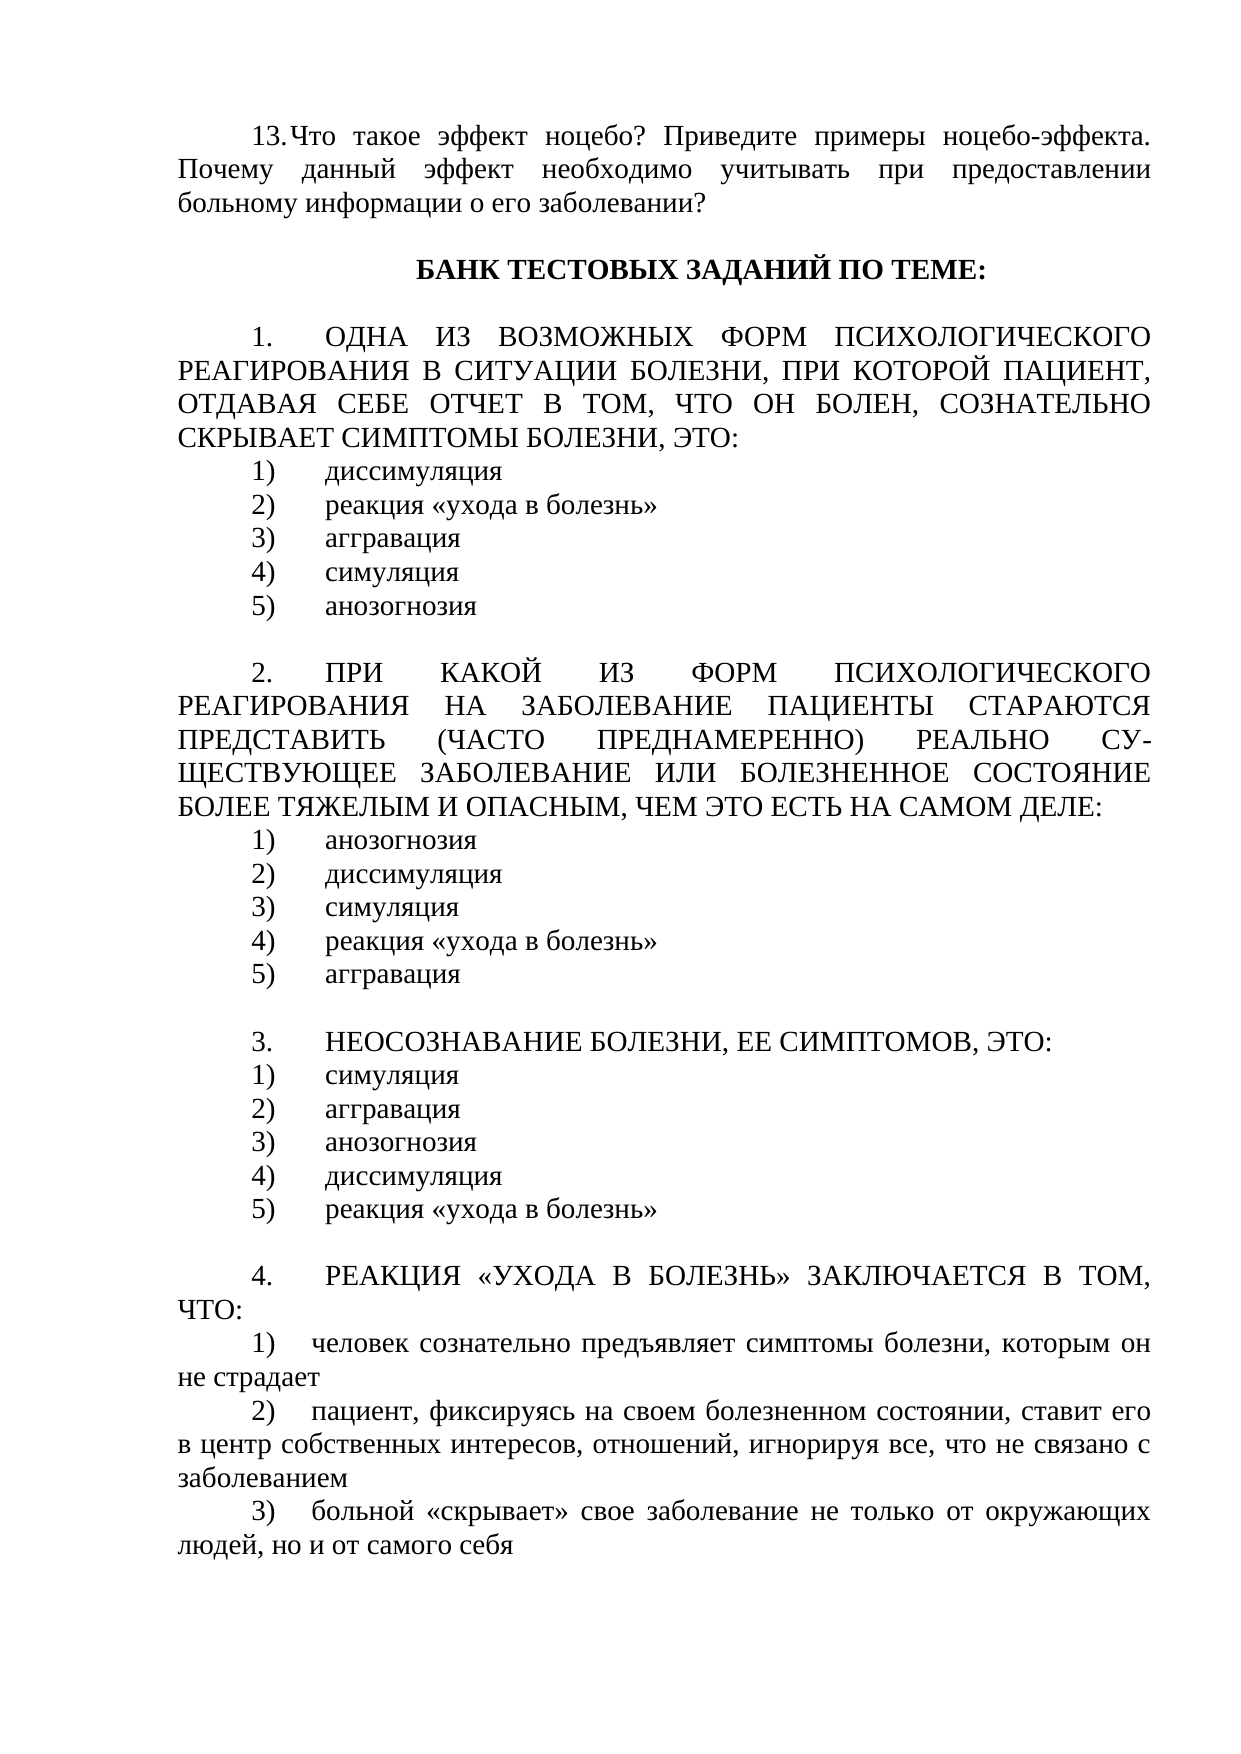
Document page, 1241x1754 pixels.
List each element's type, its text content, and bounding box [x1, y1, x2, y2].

list анозогнозия [177, 822, 1152, 856]
list анозогнозия [177, 588, 1152, 621]
list аггравация [177, 1091, 1152, 1124]
list реакция «ухода в болезнь» [177, 1191, 1152, 1225]
list аггравация [177, 957, 1152, 990]
list ОДНА ИЗ ВОЗМОЖНЫХ ФОРМ ПСИХОЛОГИЧЕСКОГО РЕАГИРОВАНИЯ В СИТУАЦИИ БОЛЕЗНИ, ПРИ КОТОРОЙ ПАЦИЕНТ, ОТДАВАЯ СЕБЕ ОТЧЕТ В ТОМ, ЧТО ОН БОЛЕН, СОЗНАТЕЛЬНО СКРЫВАЕТ СИМПТОМЫ БОЛЕЗНИ, ЭТО: [177, 319, 1152, 453]
list симуляция [177, 889, 1152, 923]
list НЕОСОЗНАВАНИЕ БОЛЕЗНИ, ЕЕ СИМПТОМОВ, ЭТО: [177, 1024, 1152, 1057]
list симуляция [177, 554, 1152, 588]
list больной «скрывает» свое заболевание не только от окружающих людей, но и от самого себя [177, 1493, 1152, 1560]
list человек сознательно предъявляет симптомы болезни, которым он не страдает [177, 1326, 1152, 1393]
list диссимуляция [177, 856, 1152, 889]
list пациент, фиксируясь на своем болезненном состоянии, ставит его в центр собственных интересов, отношений, игнорируя все, что не связано с заболеванием [177, 1393, 1152, 1493]
list анозогнозия [177, 1124, 1152, 1158]
list диссимуляция [177, 1158, 1152, 1191]
list симуляция [177, 1057, 1152, 1091]
list аггравация [177, 521, 1152, 554]
list ПРИ КАКОЙ ИЗ ФОРМ ПСИХОЛОГИЧЕСКОГО РЕАГИРОВАНИЯ НА ЗАБОЛЕВАНИЕ ПАЦИЕНТЫ СТАРАЮТСЯ ПРЕДСТАВИТЬ (ЧАСТО ПРЕДНАМЕРЕННО) РЕАЛЬНО СУЩЕСТВУЮЩЕЕ ЗАБОЛЕВАНИЕ ИЛИ БОЛЕЗНЕННОЕ СОСТОЯНИЕ БОЛЕЕ ТЯЖЕЛЫМ И ОПАСНЫМ, ЧЕМ ЭТО ЕСТЬ НА САМОМ ДЕЛЕ: [177, 655, 1152, 822]
list Что такое эффект ноцебо? Приведите примеры ноцебо-эффекта. Почему данный эффект необходимо учитывать при предоставлении больному информации о его заболевании? [177, 118, 1152, 219]
text БАНК ТЕСТОВЫХ ЗАДАНИЙ ПО ТЕМЕ: [177, 252, 1152, 286]
list РЕАКЦИЯ «УХОДА В БОЛЕЗНЬ» ЗАКЛЮЧАЕТСЯ В ТОМ, ЧТО: [177, 1258, 1152, 1326]
list реакция «ухода в болезнь» [177, 923, 1152, 957]
list реакция «ухода в болезнь» [177, 487, 1152, 521]
list диссимуляция [177, 453, 1152, 487]
